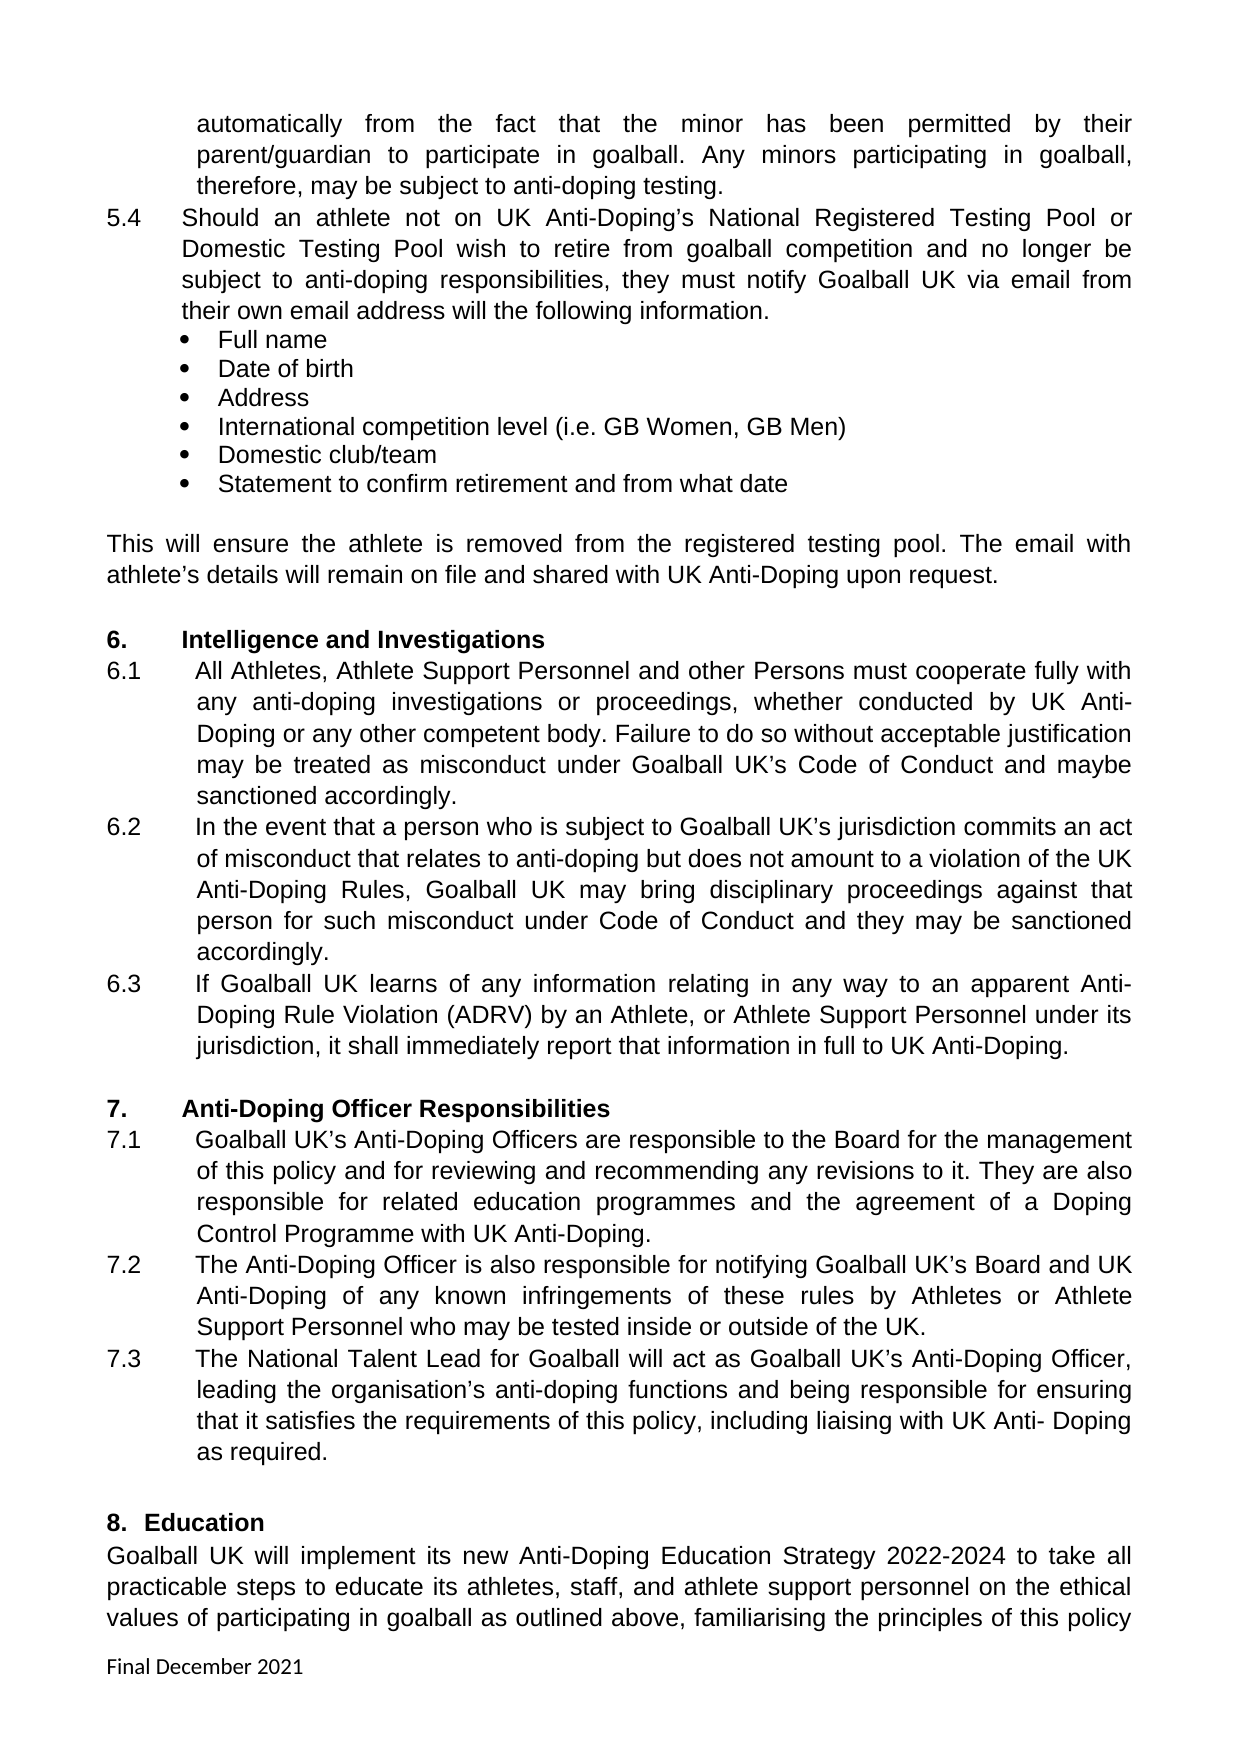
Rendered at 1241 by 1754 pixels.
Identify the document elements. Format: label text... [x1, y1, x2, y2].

subtitle All Athletes, Athlete Support Personnel and other Persons must cooperate fully with any anti-doping investigations or proceedings, whether conducted by UK Anti-Doping or any other competent body. Failure to do so without acceptable justification may be treated as misconduct under Goalball UK’s Code of Conduct and maybe sanctioned accordingly. [106, 654, 1134, 810]
subtitle Education [106, 1508, 1134, 1536]
subtitle The National Talent Lead for Goalball will act as Goalball UK’s Anti-Doping Officer, leading the organisation’s anti-doping functions and being responsible for ensuring that it satisfies the requirements of this policy, including liaising with UK Anti- Doping as required. [106, 1341, 1134, 1466]
list Address [180, 383, 1134, 412]
list Domestic club/team [180, 441, 1134, 469]
subtitle If Goalball UK learns of any information relating in any way to an apparent Anti-Doping Rule Violation (ADRV) by an Athlete, or Athlete Support Personnel under its jurisdiction, it shall immediately report that information in full to UK Anti-Doping. [106, 966, 1134, 1060]
list Date of birth [180, 354, 1134, 383]
subtitle Should an athlete not on UK Anti-Doping’s National Registered Testing Pool or Domestic Testing Pool wish to retire from goalball competition and no longer be subject to anti-doping responsibilities, they must notify Goalball UK via email from their own email address will the following information. [106, 200, 1134, 325]
subtitle The Anti-Doping Officer is also responsible for notifying Goalball UK’s Board and UK Anti-Doping of any known infringements of these rules by Athletes or Athlete Support Personnel who may be tested inside or outside of the UK. [106, 1247, 1134, 1341]
list Statement to confirm retirement and from what date [180, 469, 1134, 498]
text This will ensure the athlete is removed from the registered testing pool. The email with athlete’s details will remain on file and shared with UK Anti-Doping upon request. [106, 529, 1134, 589]
list Full name [180, 325, 1134, 354]
list International competition level (i.e. GB Women, GB Men) [180, 412, 1134, 441]
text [106, 1541, 1134, 1631]
subtitle Goalball UK’s Anti-Doping Officers are responsible to the Board for the management of this policy and for reviewing and recommending any revisions to it. They are also responsible for related education programmes and the agreement of a Doping Control Programme with UK Anti-Doping. [106, 1122, 1134, 1247]
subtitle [106, 106, 1134, 200]
subtitle Anti-Doping Officer Responsibilities [106, 1091, 1134, 1122]
subtitle Intelligence and Investigations [106, 622, 1134, 654]
subtitle In the event that a person who is subject to Goalball UK’s jurisdiction commits an act of misconduct that relates to anti-doping but does not amount to a violation of the UK Anti-Doping Rules, Goalball UK may bring disciplinary proceedings against that person for such misconduct under Code of Conduct and they may be sanctioned accordingly. [106, 810, 1134, 966]
